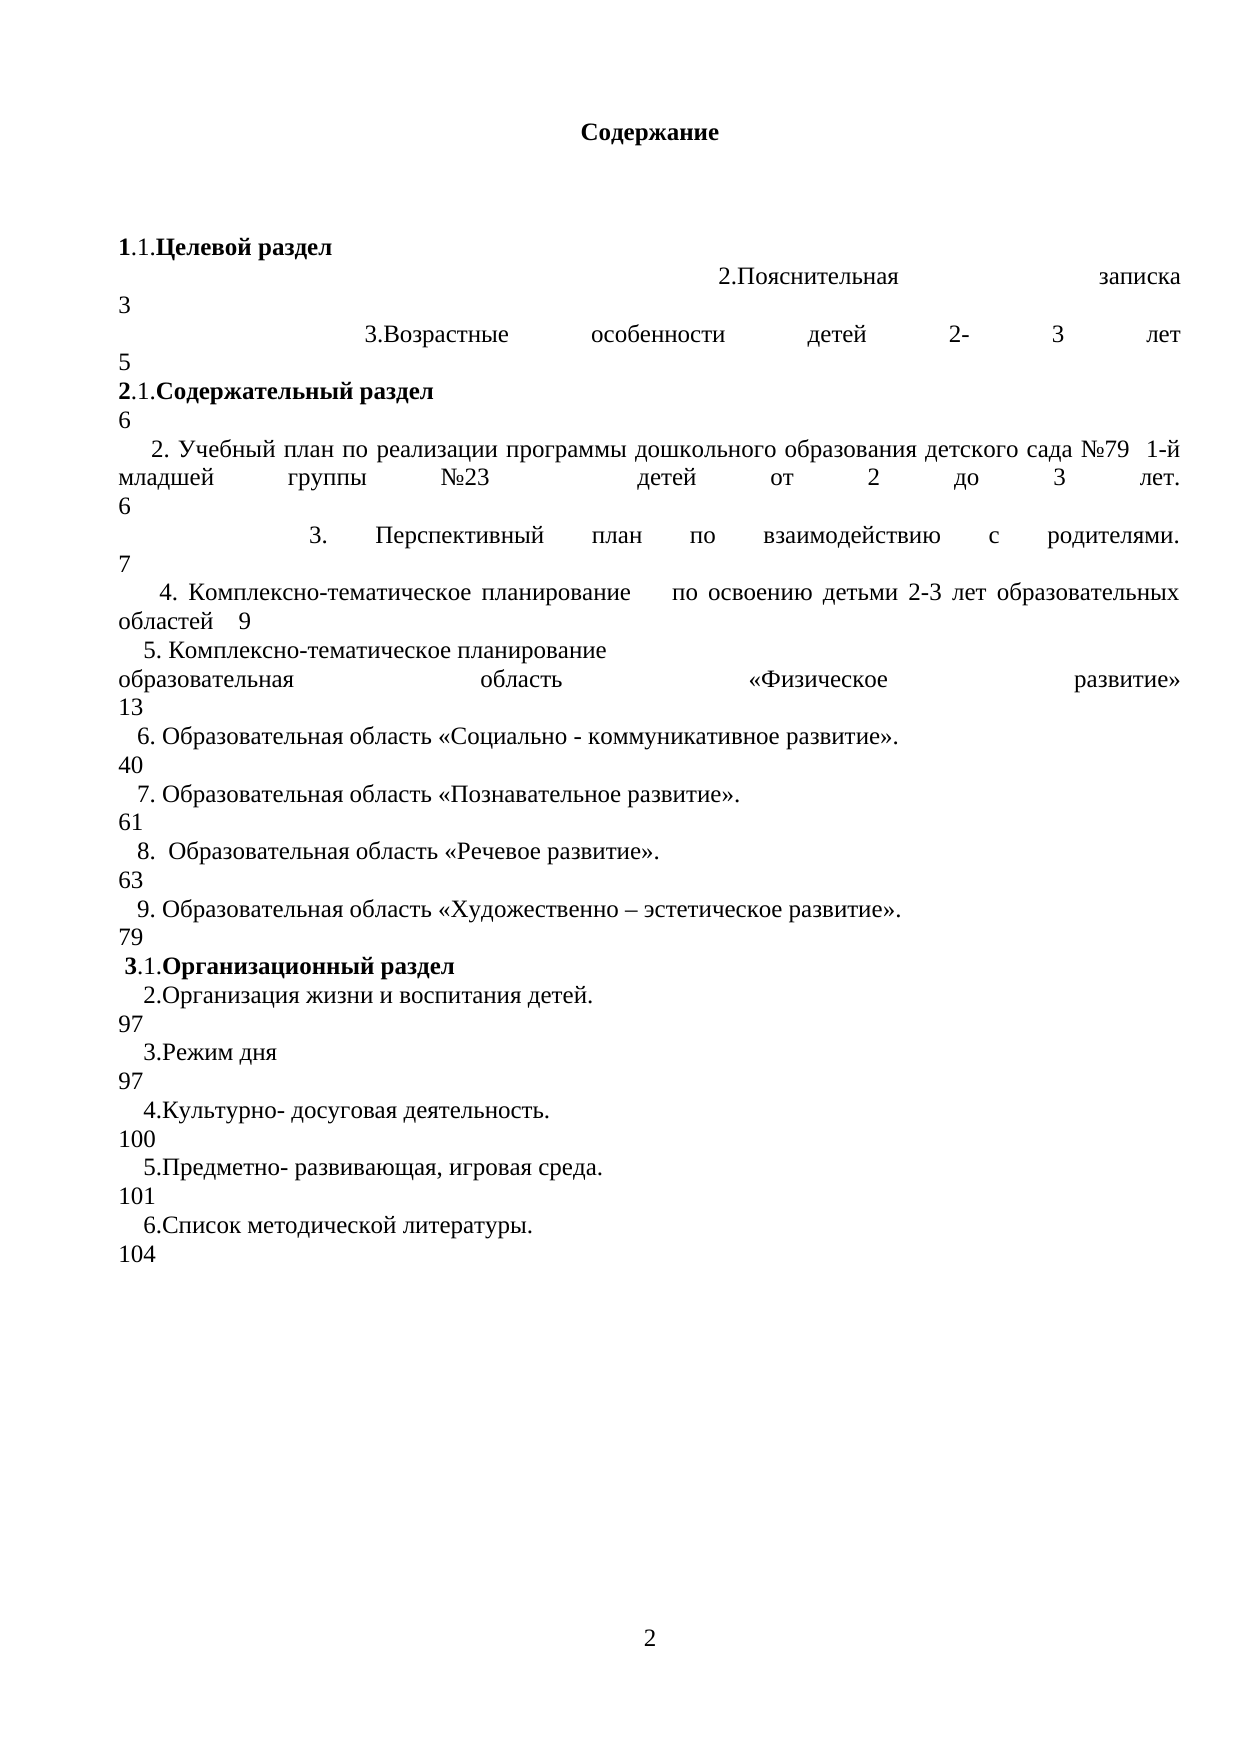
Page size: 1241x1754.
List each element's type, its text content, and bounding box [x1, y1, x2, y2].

text 1.1.Целевой раздел [118, 232, 1181, 261]
text 7. Образовательная область «Познавательное развитие». 61 [118, 779, 1181, 836]
text 5.Предметно- развивающая, игровая среда. 101 [118, 1152, 1181, 1210]
text 5. Комплексно-тематическое планирование [118, 635, 1181, 664]
text 2.Организация жизни и воспитания детей. 97 [118, 980, 1181, 1037]
text 6.Список методической литературы. 104 [118, 1210, 1181, 1267]
text 4. Комплексно-тематическое планирование по освоению детьми 2-3 лет образовательных областей 9 [118, 577, 1181, 635]
text 9. Образовательная область «Художественно – эстетическое развитие». 79 [118, 894, 1181, 951]
text 2.1.Содержательный раздел 6 [118, 376, 1181, 434]
text 4.Культурно- досуговая деятельность. 100 [118, 1095, 1181, 1152]
text 3. Перспективный план по взаимодействию с родителями. 7 [118, 520, 1181, 577]
text Содержание [118, 117, 1181, 146]
text образовательная область «Физическое развитие» 13 [118, 664, 1181, 721]
text 2.Пояснительная записка 3 [118, 261, 1181, 319]
text 3.Режим дня 97 [118, 1037, 1181, 1095]
text 8. Образовательная область «Речевое развитие». 63 [118, 836, 1181, 894]
text 2. Учебный план по реализации программы дошкольного образования детского сада №79 1-й младшей группы №23 детей от 2 до 3 лет. 6 [118, 434, 1181, 520]
text 3.1.Организационный раздел [118, 951, 1181, 980]
text 6. Образовательная область «Социально - коммуникативное развитие». 40 [118, 721, 1181, 779]
text 3.Возрастные особенности детей 2- 3 лет 5 [118, 319, 1181, 376]
